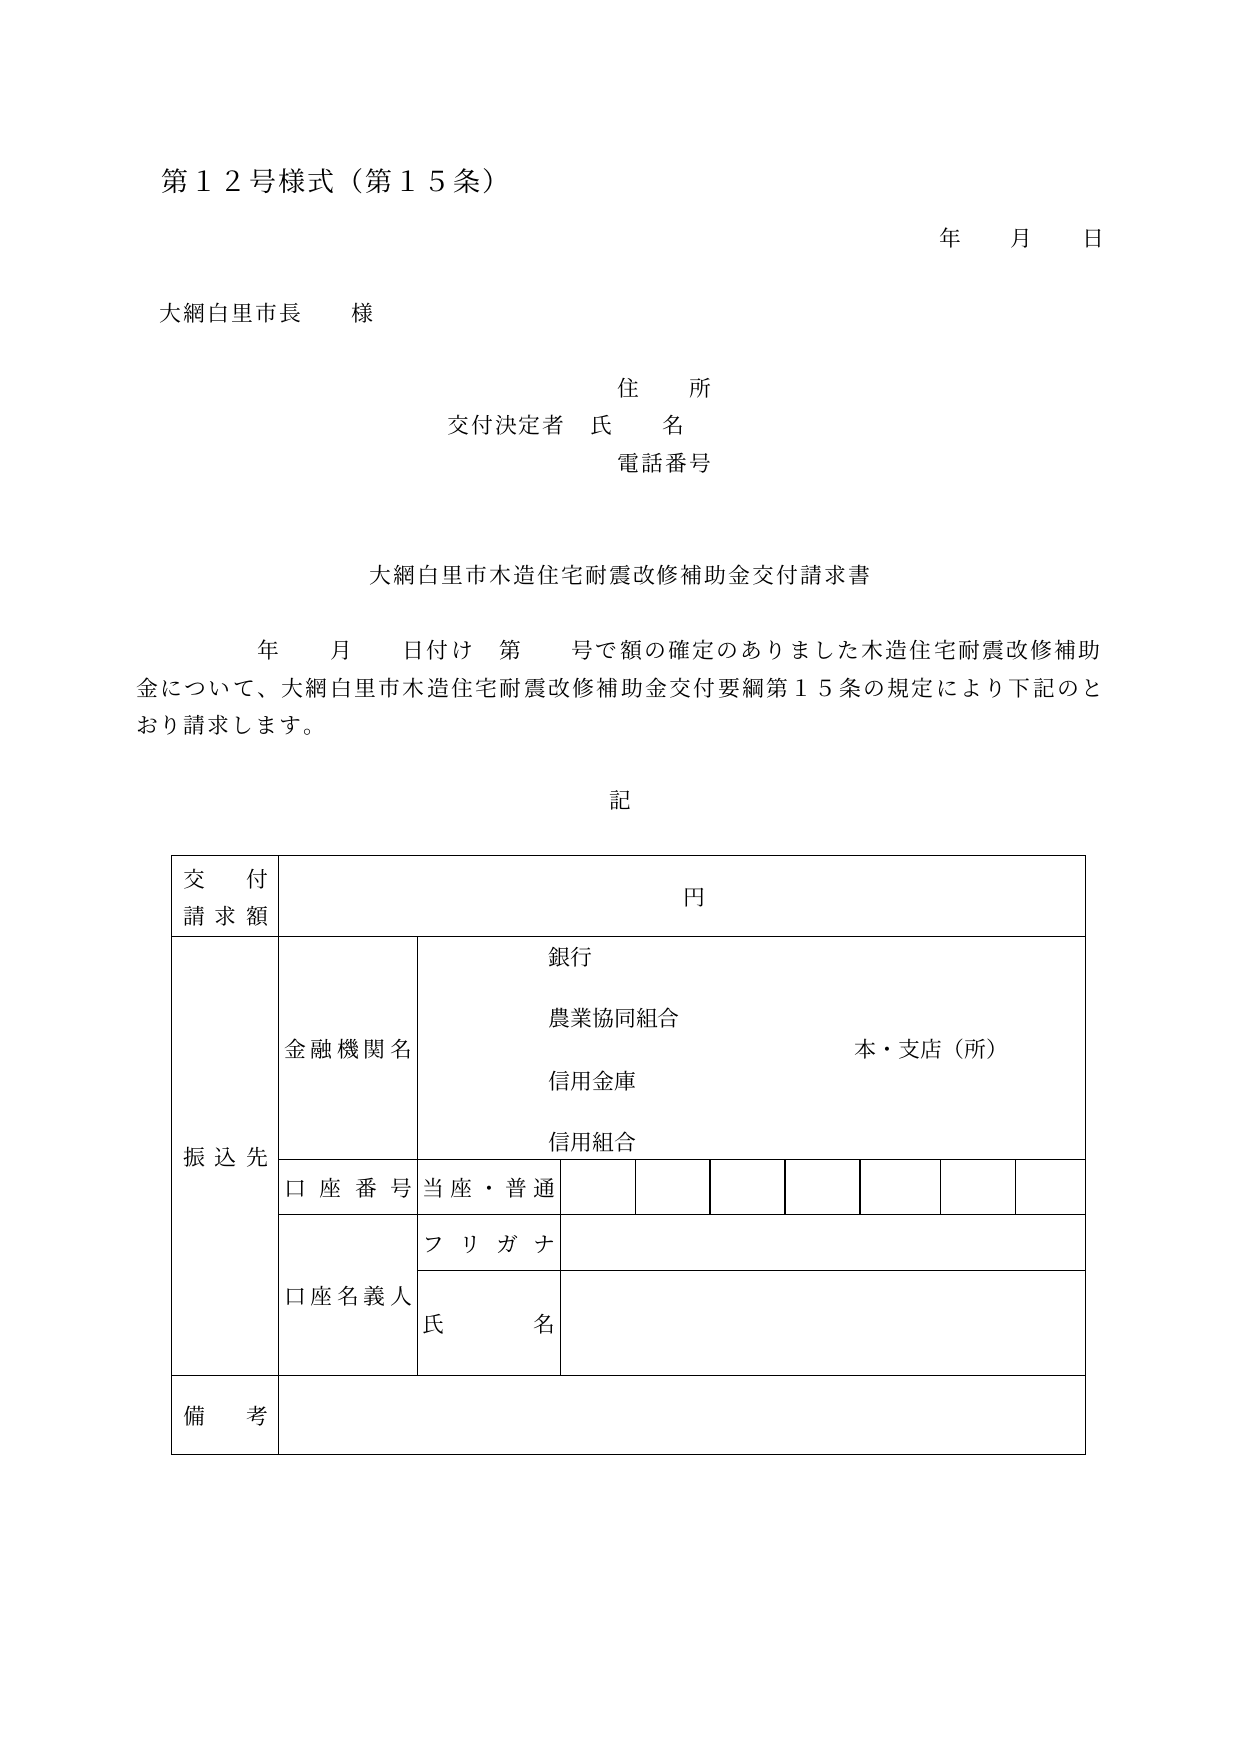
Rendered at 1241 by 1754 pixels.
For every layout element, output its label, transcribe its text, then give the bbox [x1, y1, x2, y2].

table_cell [861, 1160, 940, 1214]
table_cell 銀行 農業協同組合 本・支店（所） 信用金庫 信用組合 [418, 937, 1085, 1159]
table_cell 口座名義人 [279, 1215, 417, 1375]
table_cell 振込先 [172, 937, 278, 1375]
table_cell [711, 1160, 784, 1214]
text 住 所 [498, 368, 1104, 405]
table_cell 氏 名 [418, 1271, 560, 1375]
text 記 [136, 780, 1104, 818]
text 交付決定者 氏 名 [136, 405, 1104, 443]
text 年 月 日 [136, 218, 1104, 255]
table_cell [561, 1160, 635, 1214]
table_cell [561, 1271, 1085, 1375]
table_cell フリガナ [418, 1215, 560, 1270]
table_cell [786, 1160, 859, 1214]
text 電話番号 [498, 443, 1104, 480]
table_cell 備 考 [172, 1376, 278, 1454]
table_cell [561, 1215, 1085, 1270]
text 大網白里市長 様 [136, 293, 1104, 330]
table_cell [941, 1160, 1015, 1214]
table_cell [1016, 1160, 1085, 1214]
table_cell [279, 1376, 1085, 1454]
table_cell 金融機関名 [279, 937, 417, 1159]
text 第１２号様式（第１５条） [161, 143, 1104, 218]
table_cell 当座・普通 [418, 1160, 560, 1214]
table_header 円 [279, 856, 1085, 936]
text 年 月 日付け 第 号で額の確定のありました木造住宅耐震改修補助金について、大網白里市木造住宅耐震改修補助金交付要綱第１５条の規定により下記のとおり請求します。 [136, 630, 1104, 743]
table_cell [636, 1160, 709, 1214]
table_cell 口座番号 [279, 1160, 417, 1214]
text 大網白里市木造住宅耐震改修補助金交付請求書 [136, 555, 1104, 593]
table_header 交 付 請求額 [172, 856, 278, 936]
